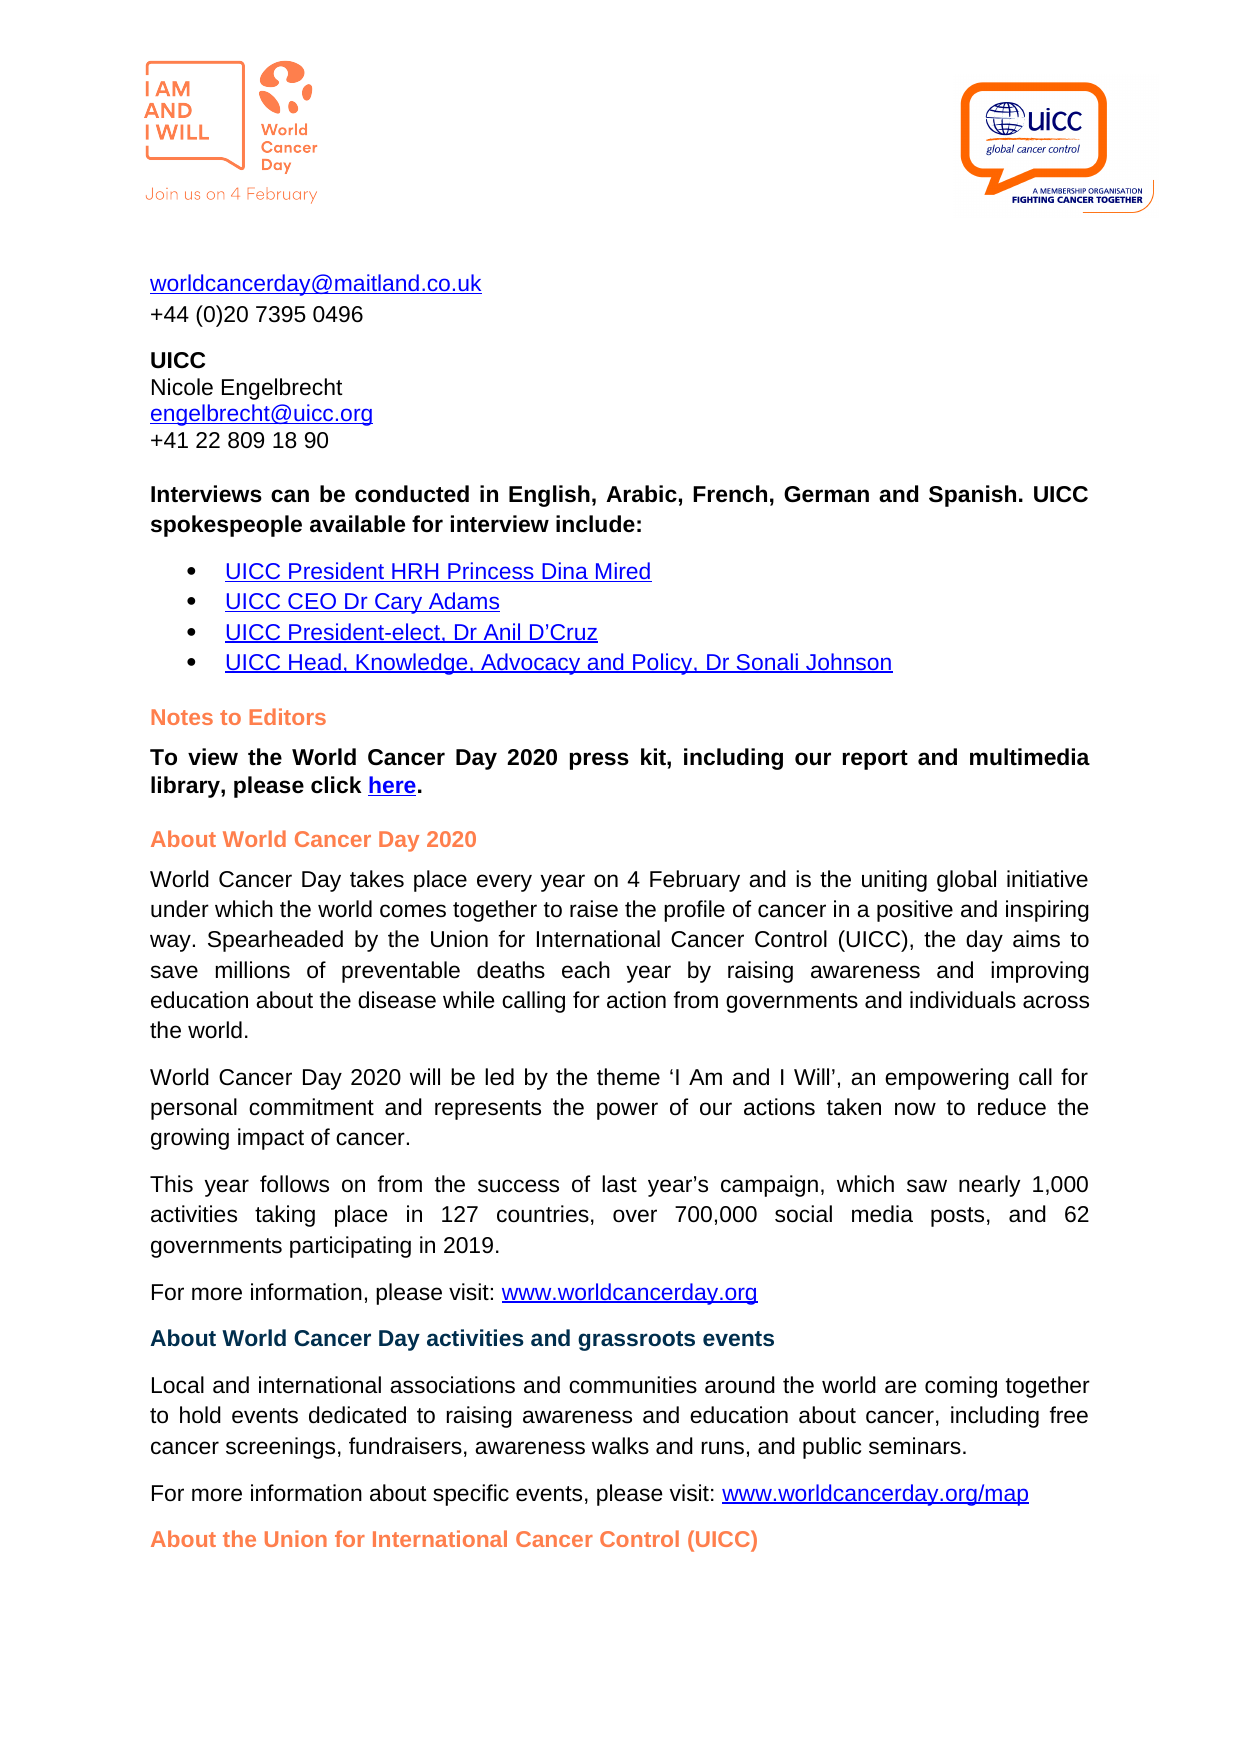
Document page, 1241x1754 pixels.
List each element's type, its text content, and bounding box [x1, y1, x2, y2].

text World Cancer Day 2020 will be led by the theme ‘I Am and I Will’, an empowering call for personal commitment and represents the power of our actions taken now to reduce the growing impact of cancer. [150, 1064, 1090, 1151]
picture [953, 74, 1159, 218]
list UICC President HRH Princess Dina Mired [187, 558, 1090, 584]
text For more information, please visit: www.worldcancerday.org [150, 1278, 1090, 1305]
list UICC CEO Dr Cary Adams [187, 588, 1090, 614]
text About World Cancer Day activities and grassroots events [150, 1325, 1090, 1352]
text World Cancer Day takes place every year on 4 February and is the uniting global initiative under which the world comes together to raise the profile of cancer in a positive and inspiring way. Spearheaded by the Union for International Cancer Control (UICC), the day aims to save millions of preventable deaths each year by raising awareness and improving education about the disease while calling for action from governments and individuals across the world. [150, 866, 1090, 1043]
list UICC President-elect, Dr Anil D’Cruz [187, 618, 1090, 645]
text About the Union for International Cancer Control (UICC) [150, 1526, 1090, 1553]
list UICC Head, Knowledge, Advocacy and Policy, Dr Sonali Johnson [187, 649, 1090, 675]
text To view the World Cancer Day 2020 press kit, including our report and multimedia library, please click here. [150, 744, 1090, 799]
text This year follows on from the success of last year’s campaign, which saw nearly 1,000 activities taking place in 127 countries, over 700,000 social media posts, and 62 governments participating in 2019. [150, 1171, 1090, 1258]
text Local and international associations and communities around the world are coming together to hold events dedicated to raising awareness and education about cancer, including free cancer screenings, fundraisers, awareness walks and runs, and public seminars. [150, 1372, 1090, 1459]
text For more information about specific events, please visit: www.worldcancerday.org/map [150, 1479, 1090, 1506]
subtitle Notes to Editors [150, 704, 1090, 730]
text Interviews can be conducted in English, Arabic, French, German and Spanish. UICC spokespeople available for interview include: [150, 481, 1090, 537]
text UICC Nicole Engelbrecht engelbrecht@uicc.org +41 22 809 18 90 [150, 347, 1090, 481]
text Maitland/AMO Yasmin Perez worldcancerday@maitland.co.uk +44 (0)20 7395 0496 [150, 270, 1090, 327]
picture [115, 19, 343, 247]
subtitle About World Cancer Day 2020 [150, 826, 1090, 852]
